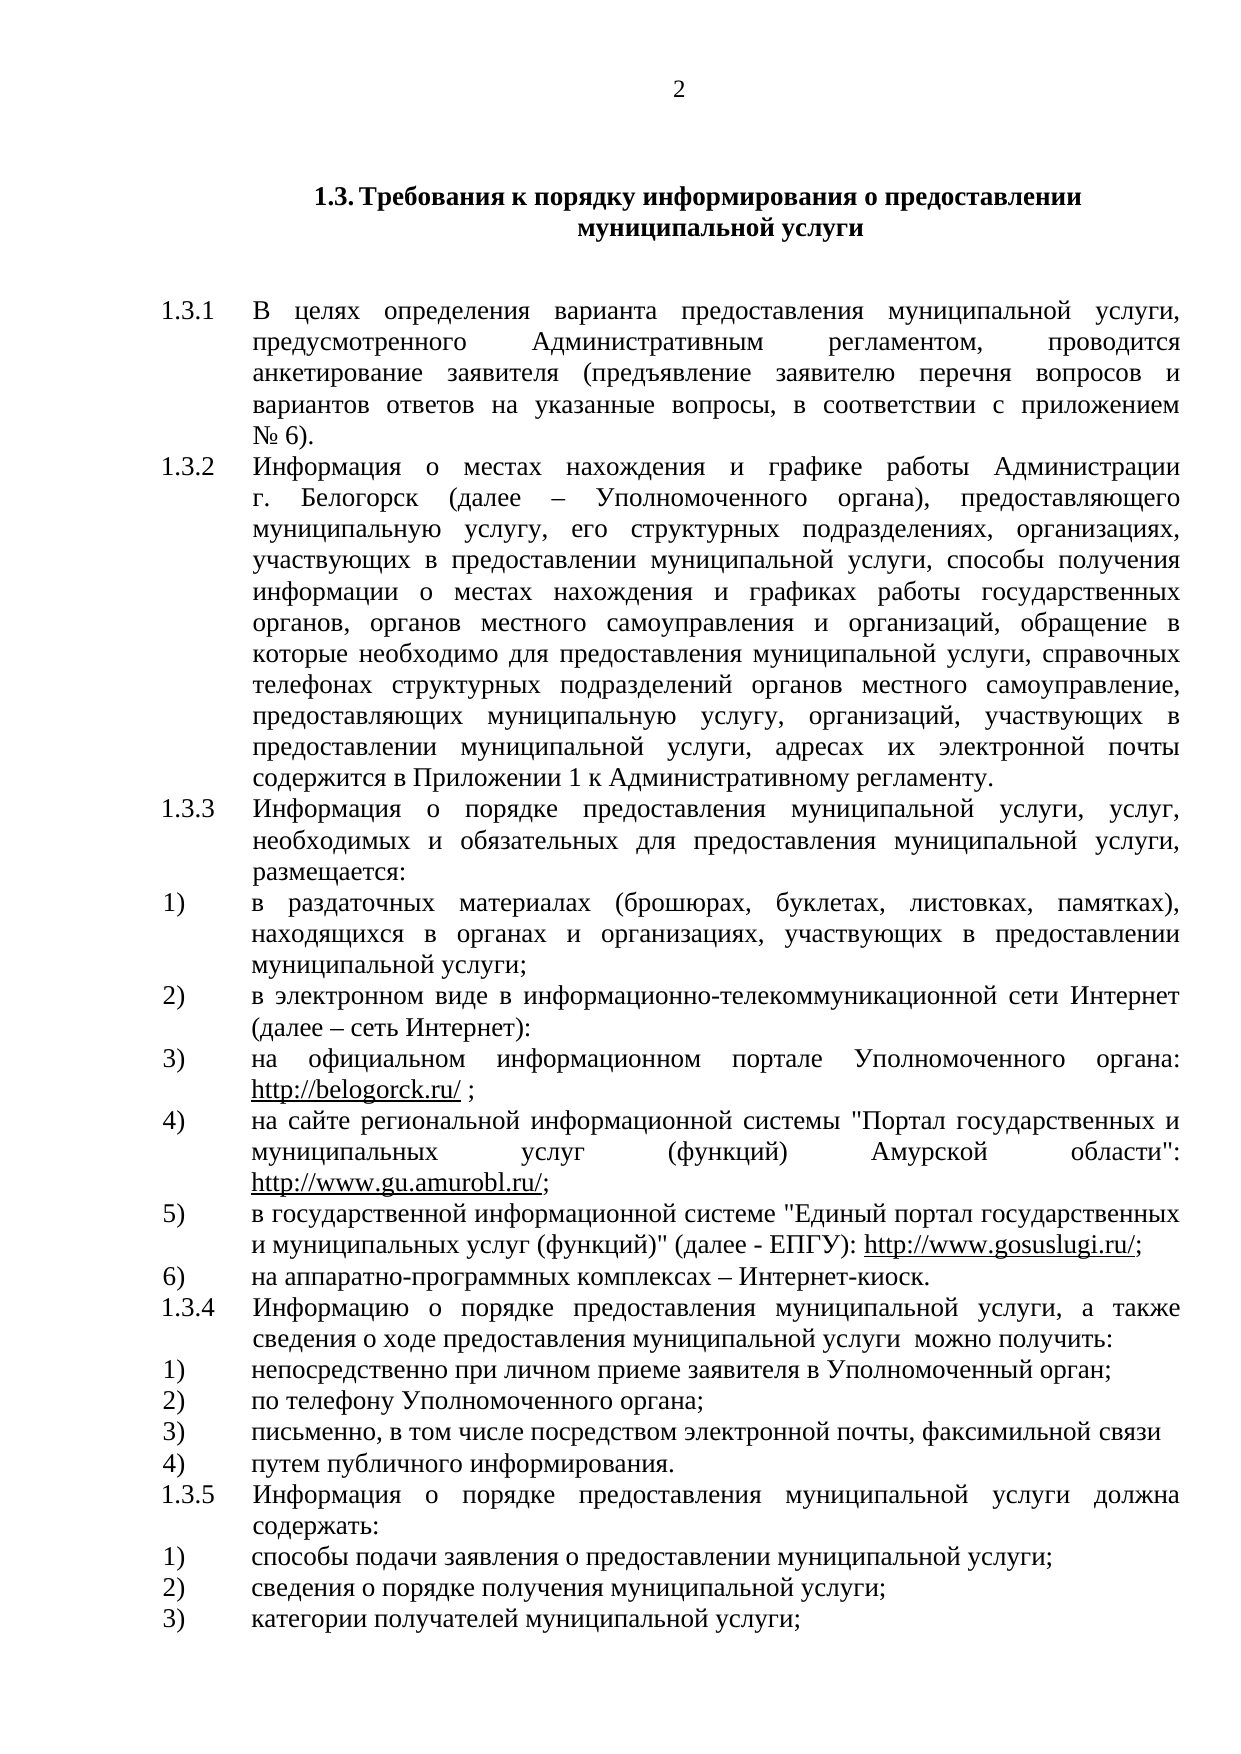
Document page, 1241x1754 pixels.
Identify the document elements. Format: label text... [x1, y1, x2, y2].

list по телефону Уполномоченного органа; [162, 1384, 1181, 1416]
list категории получателей муниципальной услуги; [162, 1602, 1181, 1633]
list Требования к порядку информирования о предоставлении муниципальной услуги [215, 181, 1181, 242]
subtitle В целях определения варианта предоставления муниципальной услуги, предусмотренного Административным регламентом, проводится анкетирование заявителя (предъявление заявителю перечня вопросов и вариантов ответов на указанные вопросы, в соответствии с приложением № 6). [215, 294, 1181, 450]
list в электронном виде в информационно-телекоммуникационной сети Интернет (далее – сеть Интернет): [162, 979, 1181, 1042]
list путем публичного информирования. [162, 1447, 1181, 1478]
list сведения о порядке получения муниципальной услуги; [162, 1571, 1181, 1602]
list Информация о порядке предоставления муниципальной услуги, услуг, необходимых и обязательных для предоставления муниципальной услуги, размещается: [215, 793, 1181, 886]
list на аппаратно-программных комплексах – Интернет-киоск. [162, 1260, 1181, 1291]
list Информация о местах нахождения и графике работы Администрации г. Белогорск (далее – Уполномоченного органа), предоставляющего муниципальную услугу, его структурных подразделениях, организациях, участвующих в предоставлении муниципальной услуги, способы получения информации о местах нахождения и графиках работы государственных органов, органов местного самоуправления и организаций, обращение в которые необходимо для предоставления муниципальной услуги, справочных телефонах структурных подразделений органов местного самоуправление, предоставляющих муниципальную услугу, организаций, участвующих в предоставлении муниципальной услуги, адресах их электронной почты содержится в Приложении 1 к Административному регламенту. [215, 450, 1181, 793]
list непосредственно при личном приеме заявителя в Уполномоченный орган; [162, 1353, 1181, 1384]
list способы подачи заявления о предоставлении муниципальной услуги; [162, 1540, 1181, 1571]
list в раздаточных материалах (брошюрах, буклетах, листовках, памятках), находящихся в органах и организациях, участвующих в предоставлении муниципальной услуги; [162, 886, 1181, 979]
list письменно, в том числе посредством электронной почты, факсимильной связи [162, 1416, 1181, 1447]
list в государственной информационной системе "Единый портал государственных и муниципальных услуг (функций)" (далее - ЕПГУ): http://www.gosuslugi.ru/; [162, 1197, 1181, 1260]
list на официальном информационном портале Уполномоченного органа: http://belogorck.ru/ ; [162, 1042, 1181, 1104]
list на сайте региональной информационной системы "Портал государственных и муниципальных услуг (функций) Амурской области": http://www.gu.amurobl.ru/; [162, 1104, 1181, 1197]
list Информацию о порядке предоставления муниципальной услуги, а также сведения о ходе предоставления муниципальной услуги можно получить: [215, 1291, 1181, 1353]
list Информация о порядке предоставления муниципальной услуги должна содержать: [215, 1478, 1181, 1540]
